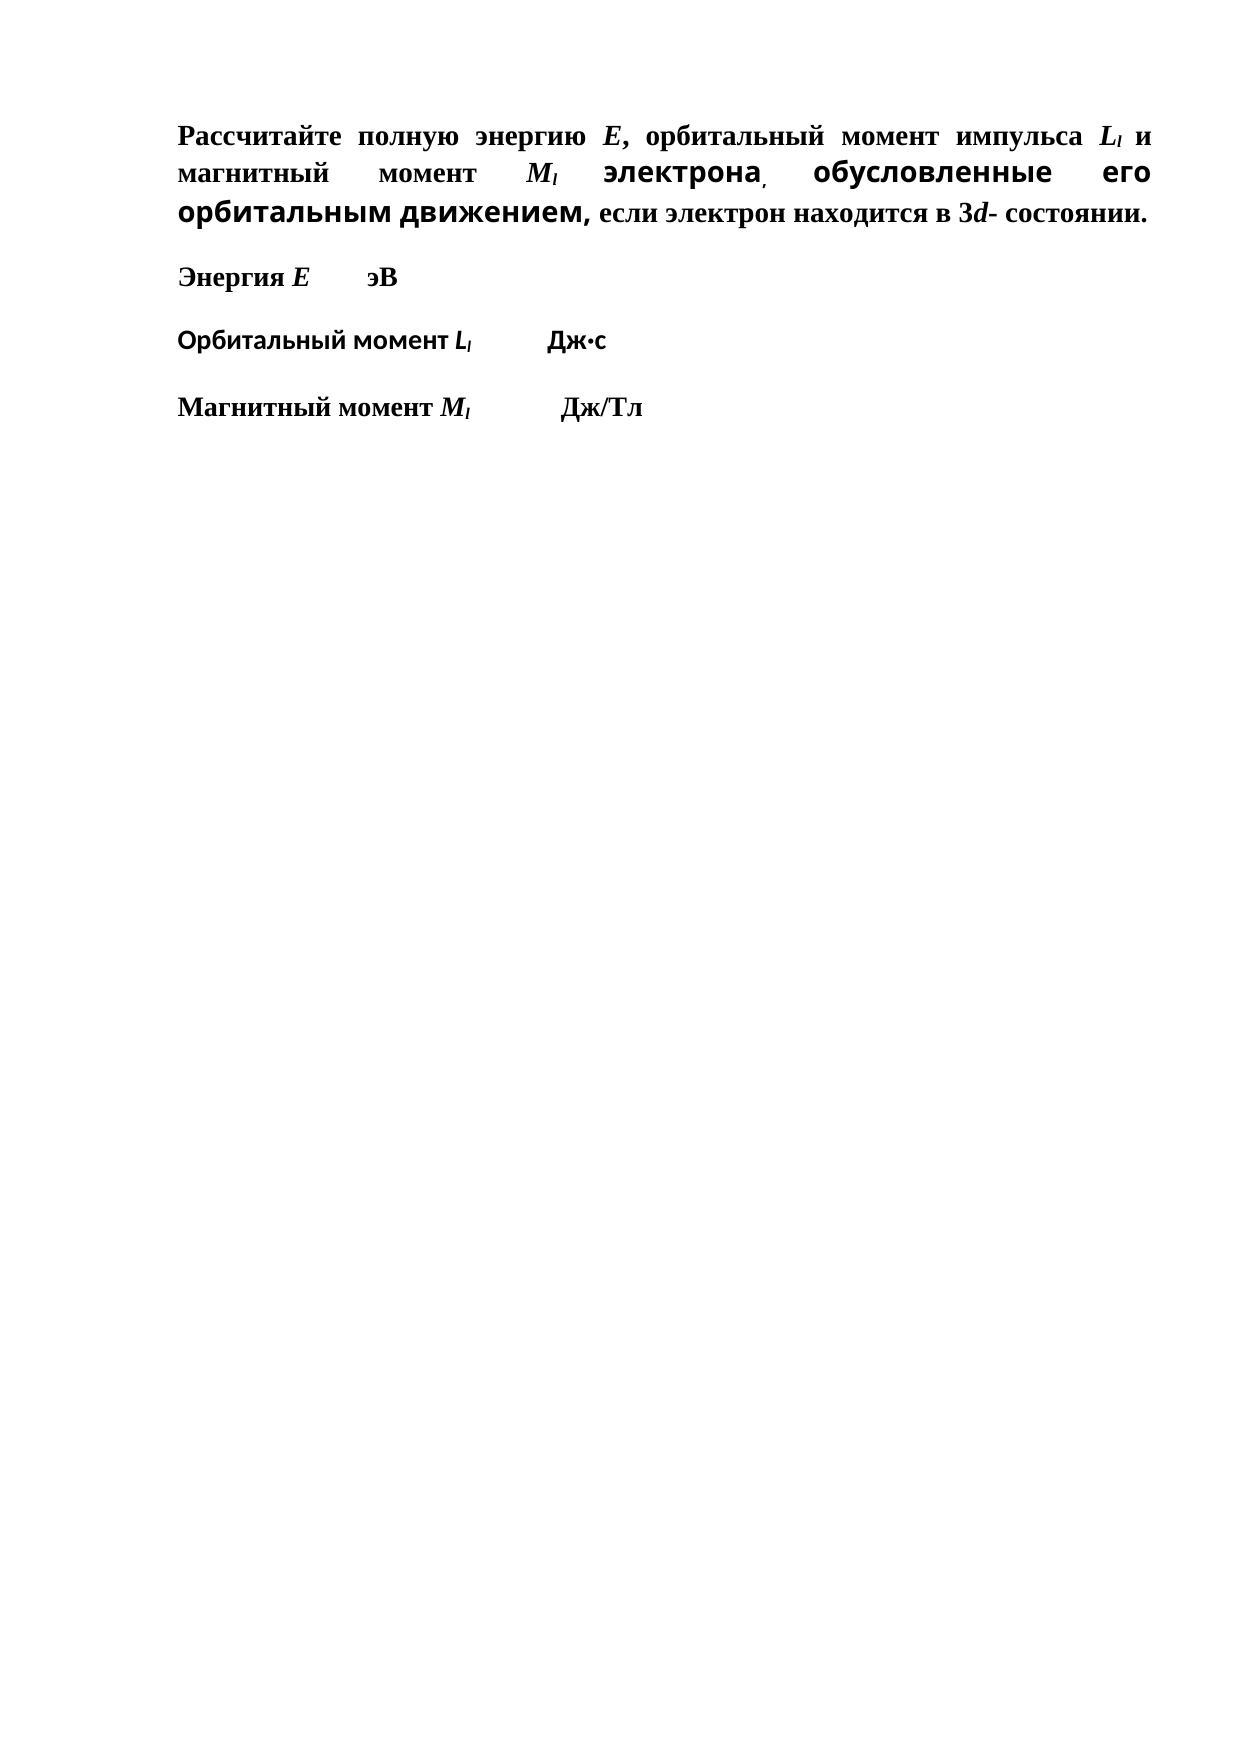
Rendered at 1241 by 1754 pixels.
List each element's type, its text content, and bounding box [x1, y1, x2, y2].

text Энергия E эВ [177, 260, 1152, 293]
text Орбитальный момент Ll Дж·с [177, 322, 1152, 356]
text Рассчитайте полную энергию E, орбитальный момент импульса Ll и магнитный момент Ml электрона, обусловленные его орбитальным движением, если электрон находится в 3d- состоянии. [177, 118, 1152, 231]
text Магнитный момент Ml Дж/Тл [177, 390, 1152, 423]
